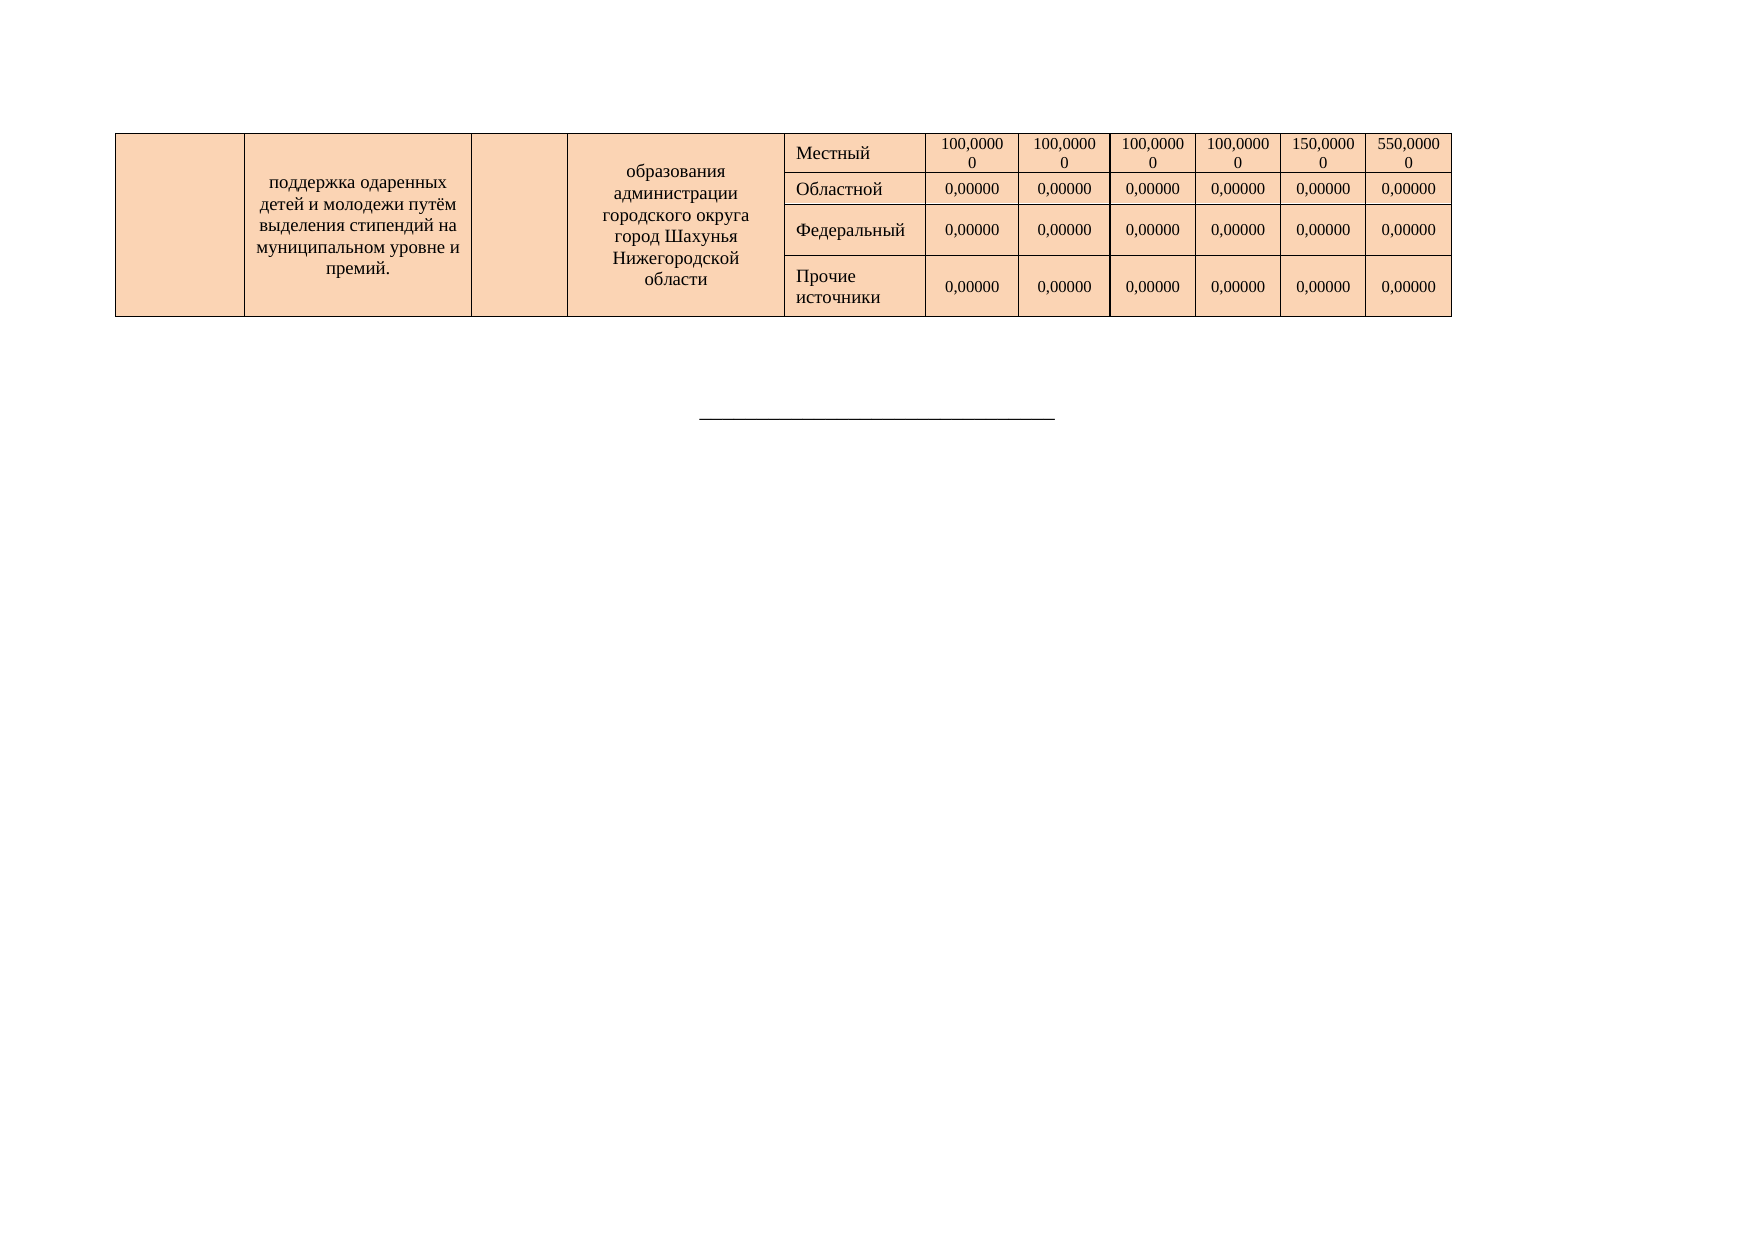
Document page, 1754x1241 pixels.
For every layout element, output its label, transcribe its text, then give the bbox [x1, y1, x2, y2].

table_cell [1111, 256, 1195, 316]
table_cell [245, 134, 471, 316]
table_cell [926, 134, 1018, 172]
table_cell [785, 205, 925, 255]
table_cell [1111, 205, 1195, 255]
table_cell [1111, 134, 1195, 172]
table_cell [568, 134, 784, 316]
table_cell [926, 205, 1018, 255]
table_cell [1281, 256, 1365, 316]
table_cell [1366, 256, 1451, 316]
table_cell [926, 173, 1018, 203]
text _______________________________ [103, 396, 1651, 422]
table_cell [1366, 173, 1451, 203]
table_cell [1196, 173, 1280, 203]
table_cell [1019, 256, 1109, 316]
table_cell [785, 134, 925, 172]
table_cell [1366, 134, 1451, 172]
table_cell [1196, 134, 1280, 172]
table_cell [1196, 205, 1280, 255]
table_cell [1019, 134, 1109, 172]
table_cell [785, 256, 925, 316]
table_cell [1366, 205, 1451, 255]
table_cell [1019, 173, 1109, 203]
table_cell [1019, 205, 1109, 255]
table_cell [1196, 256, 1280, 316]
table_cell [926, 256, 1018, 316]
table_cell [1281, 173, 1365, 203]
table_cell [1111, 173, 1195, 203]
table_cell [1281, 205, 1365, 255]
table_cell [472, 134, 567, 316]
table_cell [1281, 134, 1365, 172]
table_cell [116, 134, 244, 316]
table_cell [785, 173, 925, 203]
